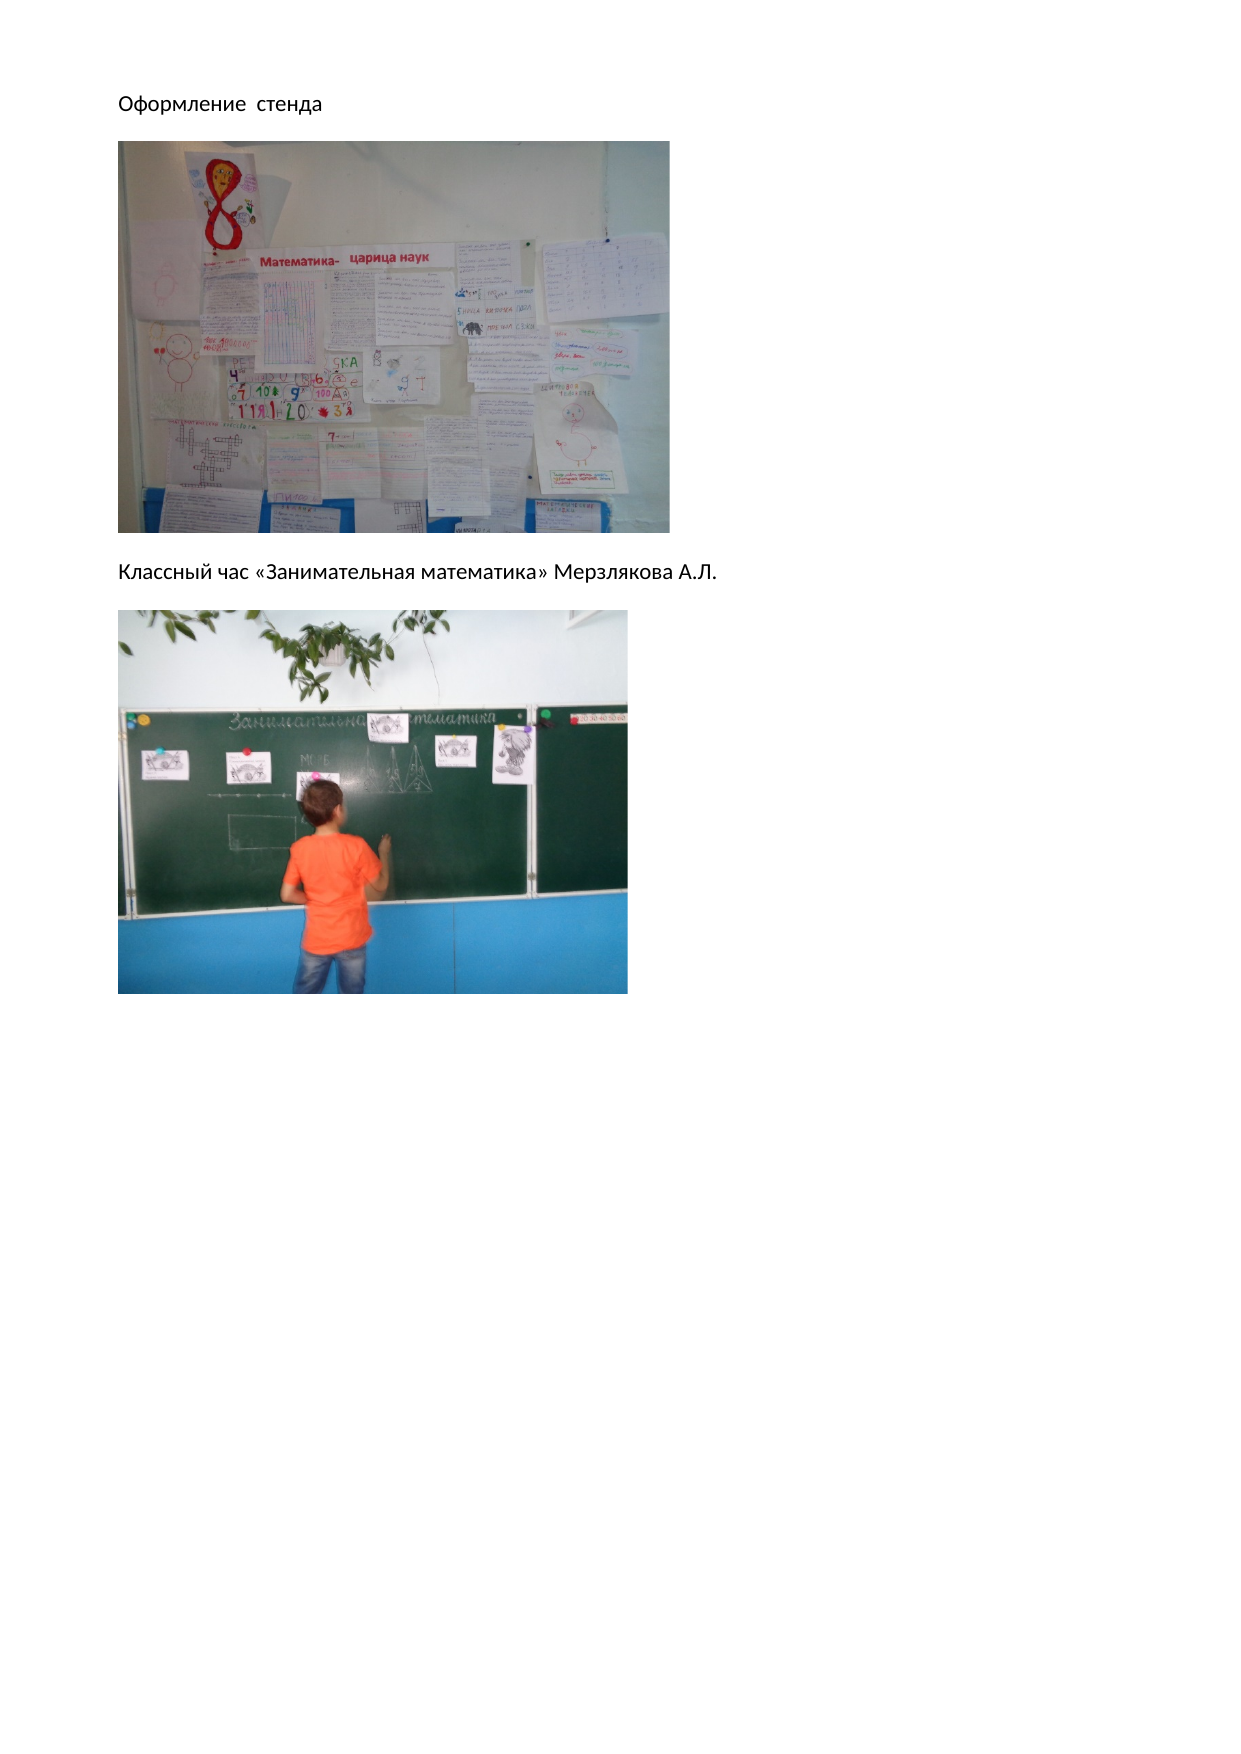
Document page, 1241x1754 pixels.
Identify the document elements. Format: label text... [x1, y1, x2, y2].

text Классный час «Занимательная математика» Мерзлякова А.Л. [118, 557, 1167, 585]
text Оформление стенда [118, 89, 1167, 117]
picture [118, 141, 670, 533]
picture [118, 610, 628, 994]
